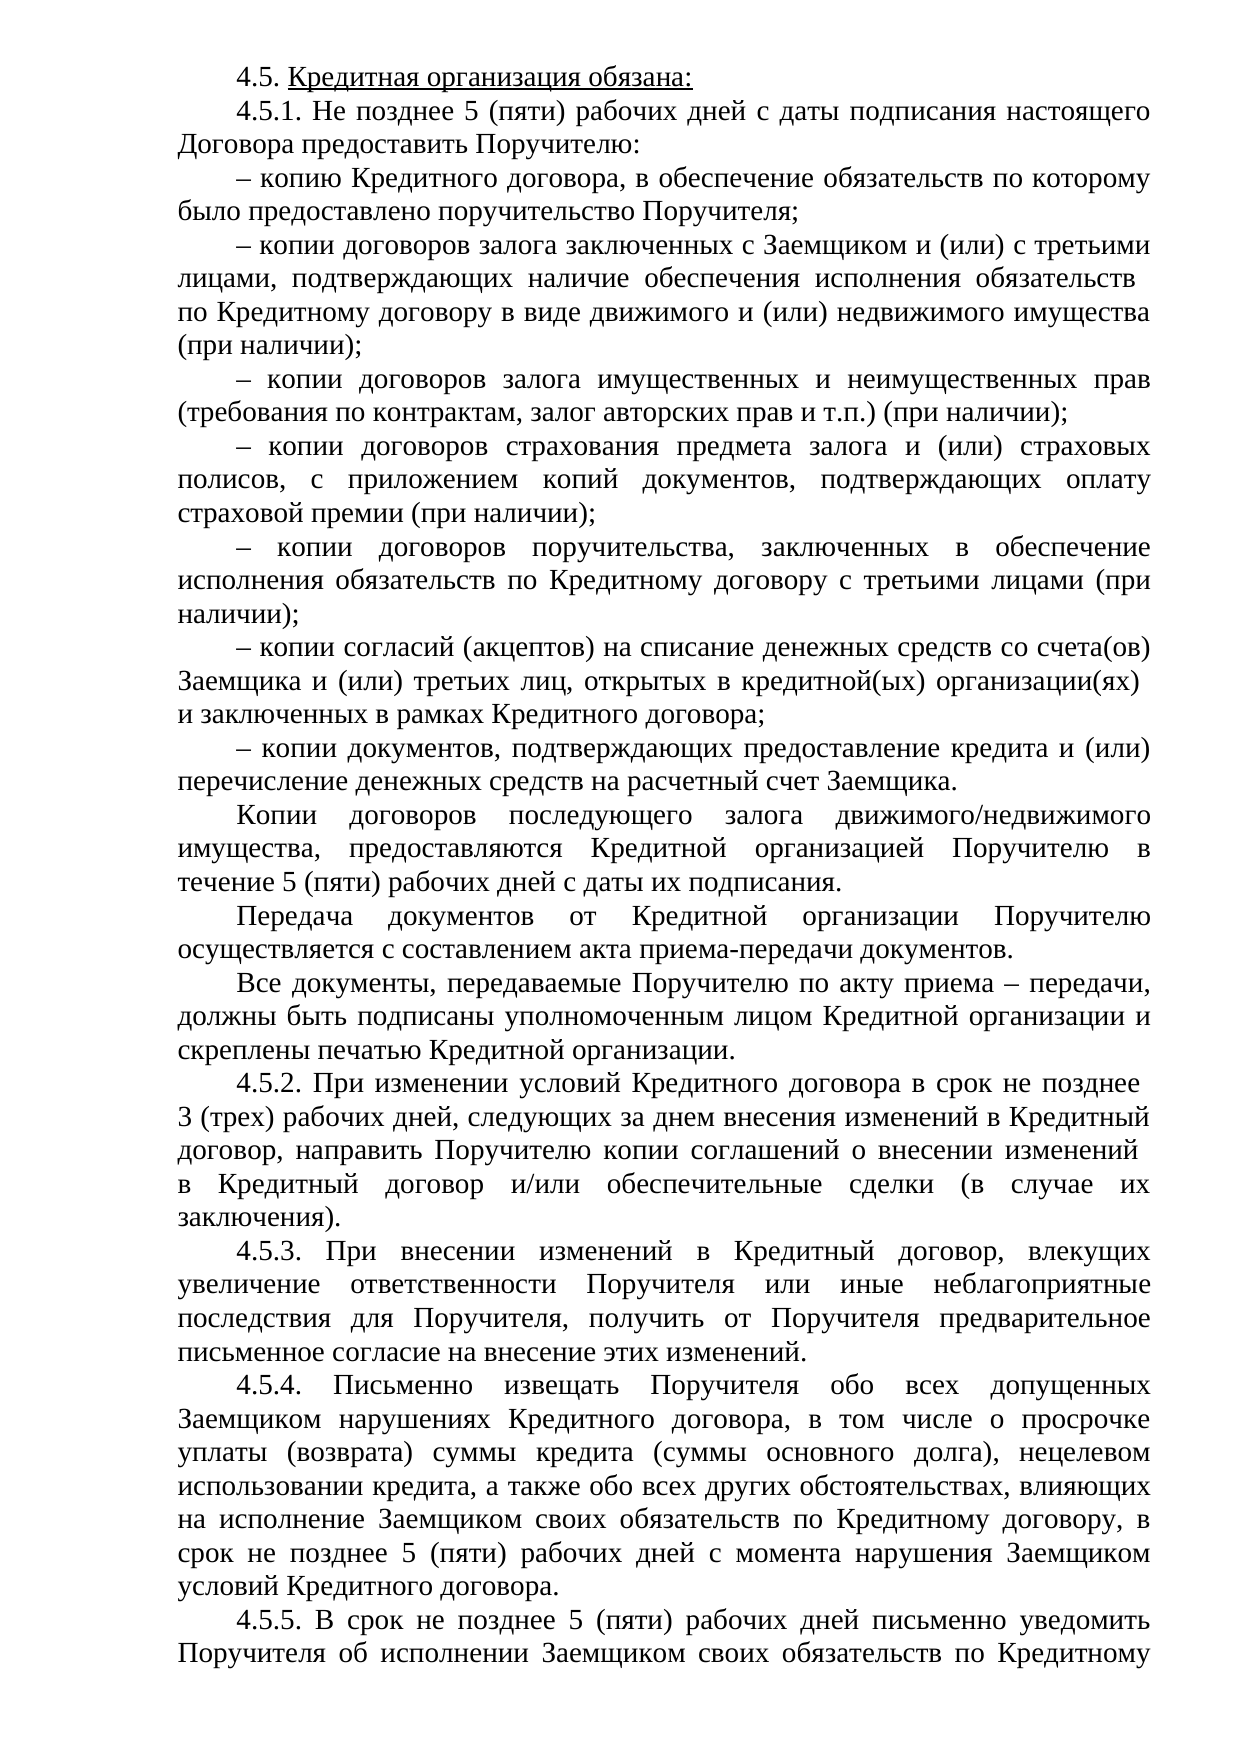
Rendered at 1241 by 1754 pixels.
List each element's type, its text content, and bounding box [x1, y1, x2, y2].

text 4.5.3. При внесении изменений в Кредитный договор, влекущих увеличение ответственности Поручителя или иные неблагоприятные последствия для Поручителя, получить от Поручителя предварительное письменное согласие на внесение этих изменений. [177, 1233, 1152, 1367]
text ‒ копии договоров залога имущественных и неимущественных прав (требования по контрактам, залог авторских прав и т.п.) (при наличии); [177, 361, 1152, 428]
text ‒ копию Кредитного договора, в обеспечение обязательств по которому было предоставлено поручительство Поручителя; [177, 160, 1152, 227]
text 4.5.2. При изменении условий Кредитного договора в срок не позднее 3 (трех) рабочих дней, следующих за днем внесения изменений в Кредитный договор, направить Поручителю копии соглашений о внесении изменений в Кредитный договор и/или обеспечительные сделки (в случае их заключения). [177, 1065, 1152, 1233]
text ‒ копии договоров страхования предмета залога и (или) страховых полисов, с приложением копий документов, подтверждающих оплату страховой премии (при наличии); [177, 428, 1152, 529]
text ‒ копии договоров залога заключенных с Заемщиком и (или) с третьими лицами, подтверждающих наличие обеспечения исполнения обязательств по Кредитному договору в виде движимого и (или) недвижимого имущества (при наличии); [177, 227, 1152, 361]
text ‒ копии согласий (акцептов) на списание денежных средств со счета(ов) Заемщика и (или) третьих лиц, открытых в кредитной(ых) организации(ях) и заключенных в рамках Кредитного договора; [177, 629, 1152, 730]
text 4.5.1. Не позднее 5 (пяти) рабочих дней с даты подписания настоящего Договора предоставить Поручителю: [177, 93, 1152, 160]
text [177, 1602, 1152, 1669]
text 4.5.4. Письменно извещать Поручителя обо всех допущенных Заемщиком нарушениях Кредитного договора, в том числе о просрочке уплаты (возврата) суммы кредита (суммы основного долга), нецелевом использовании кредита, а также обо всех других обстоятельствах, влияющих на исполнение Заемщиком своих обязательств по Кредитному договору, в срок не позднее 5 (пяти) рабочих дней с момента нарушения Заемщиком условий Кредитного договора. [177, 1367, 1152, 1602]
text Передача документов от Кредитной организации Поручителю осуществляется с составлением акта приема-передачи документов. [177, 898, 1152, 965]
text Копии договоров последующего залога движимого/недвижимого имущества, предоставляются Кредитной организацией Поручителю в течение 5 (пяти) рабочих дней с даты их подписания. [177, 797, 1152, 898]
text Все документы, передаваемые Поручителю по акту приема – передачи, должны быть подписаны уполномоченным лицом Кредитной организации и скреплены печатью Кредитной организации. [177, 965, 1152, 1065]
text ‒ копии договоров поручительства, заключенных в обеспечение исполнения обязательств по Кредитному договору с третьими лицами (при наличии); [177, 529, 1152, 629]
text ‒ копии документов, подтверждающих предоставление кредита и (или) перечисление денежных средств на расчетный счет Заемщика. [177, 730, 1152, 797]
text 4.5. Кредитная организация обязана: [177, 59, 1152, 93]
